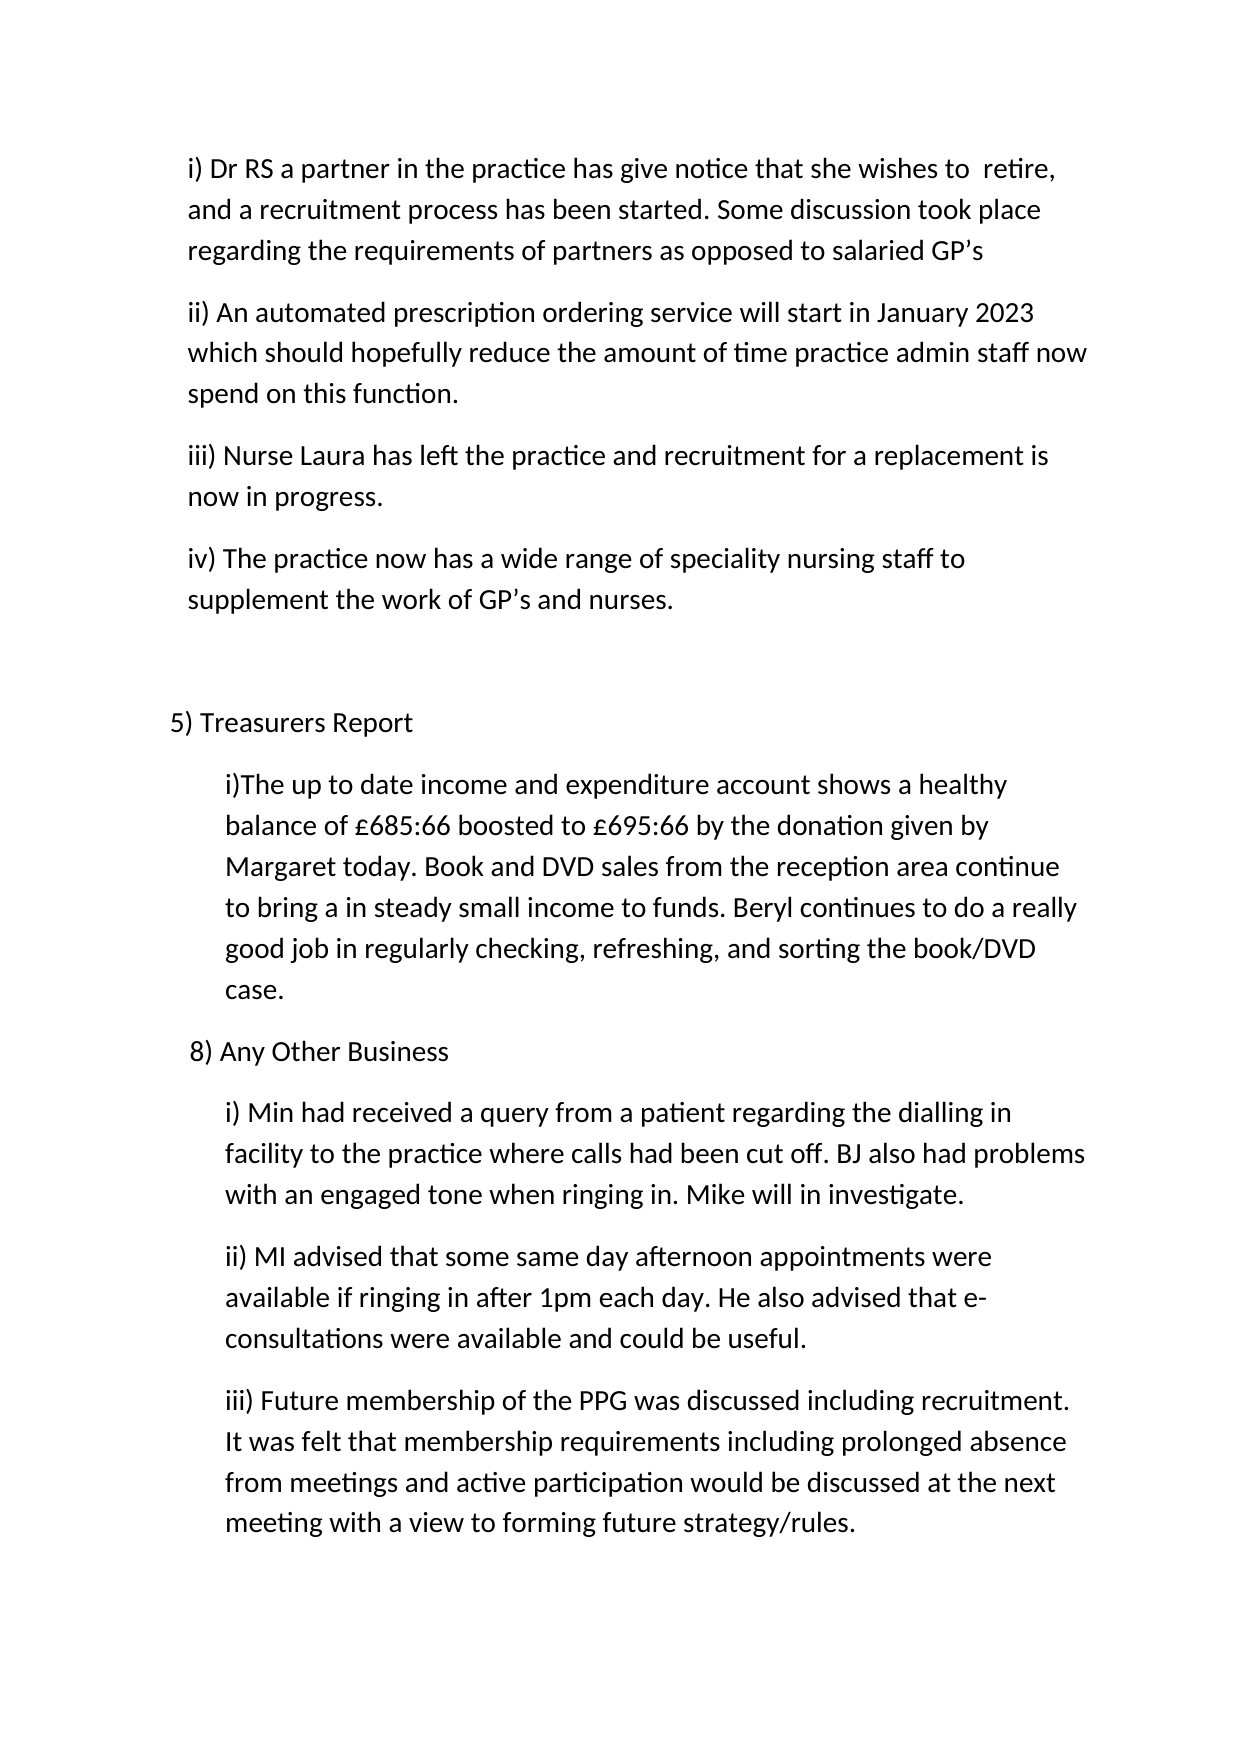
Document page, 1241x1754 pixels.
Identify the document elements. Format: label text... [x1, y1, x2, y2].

text iii) Nurse Laura has left the practice and recruitment for a replacement is now in progress. [187, 437, 1090, 514]
text iv) The practice now has a wide range of speciality nursing staff to supplement the work of GP’s and nurses. [187, 540, 1090, 617]
text ii) An automated prescription ordering service will start in January 2023 which should hopefully reduce the amount of time practice admin staff now spend on this function. [187, 294, 1090, 411]
text 8) Any Other Business [150, 1033, 1090, 1068]
text i)The up to date income and expenditure account shows a healthy balance of £685:66 boosted to £695:66 by the donation given by Margaret today. Book and DVD sales from the reception area continue to bring a in steady small income to funds. Beryl continues to do a really good job in regularly checking, refreshing, and sorting the book/DVD case. [225, 766, 1090, 1007]
text i) Dr RS a partner in the practice has give notice that she wishes to retire, and a recruitment process has been started. Some discussion took place regarding the requirements of partners as opposed to salaried GP’s [187, 150, 1090, 267]
text iii) Future membership of the PPG was discussed including recruitment. It was felt that membership requirements including prolonged absence from meetings and active participation would be discussed at the next meeting with a view to forming future strategy/rules. [225, 1382, 1090, 1540]
text i) Min had received a query from a patient regarding the dialling in facility to the practice where calls had been cut off. BJ also had problems with an engaged tone when ringing in. Mike will in investigate. [225, 1094, 1090, 1212]
text ii) MI advised that some same day afternoon appointments were available if ringing in after 1pm each day. He also advised that e-consultations were available and could be useful. [225, 1238, 1090, 1356]
text 5) Treasurers Report [150, 704, 1090, 740]
